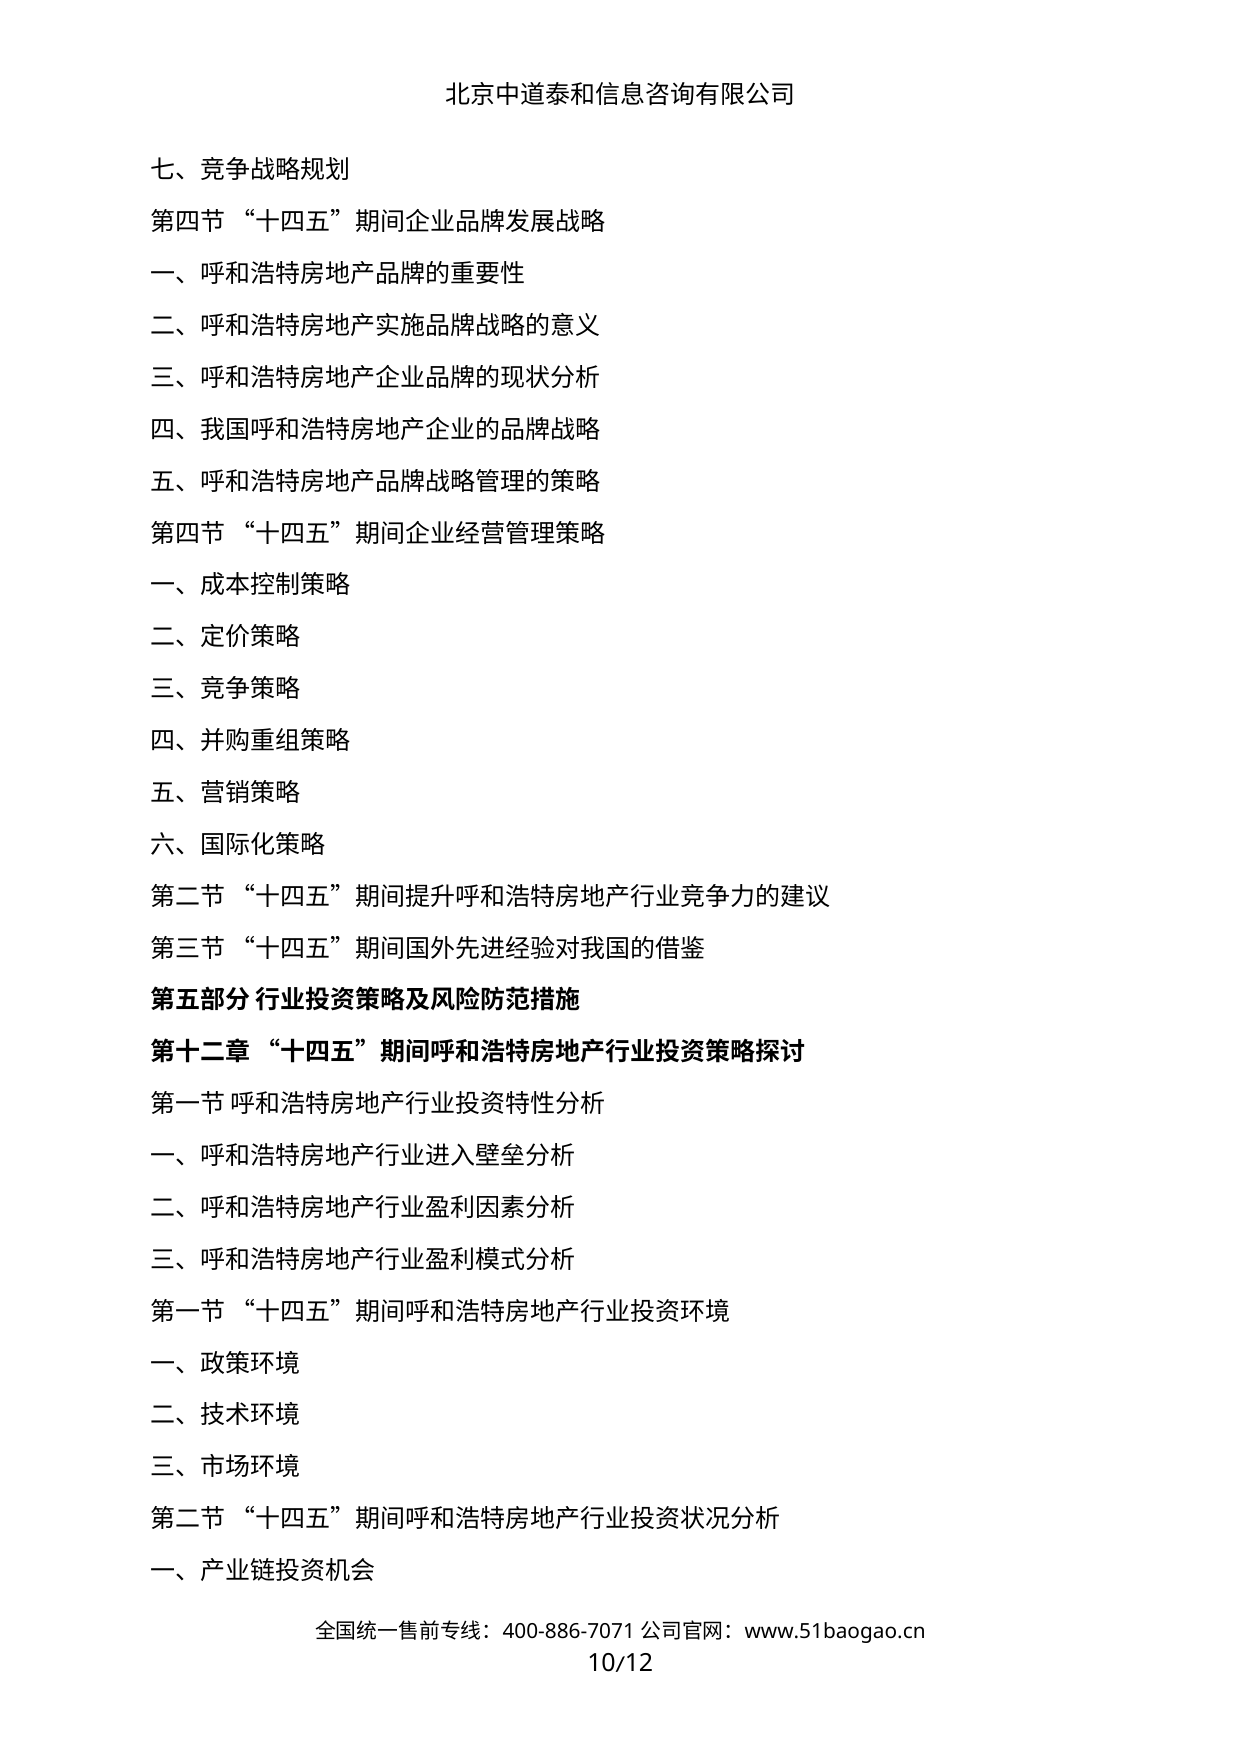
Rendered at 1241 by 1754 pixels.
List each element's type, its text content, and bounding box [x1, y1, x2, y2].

text 二、呼和浩特房地产实施品牌战略的意义 [150, 306, 1090, 342]
text 六、国际化策略 [150, 824, 1090, 861]
text 五、呼和浩特房地产品牌战略管理的策略 [150, 461, 1090, 497]
text 三、呼和浩特房地产企业品牌的现状分析 [150, 357, 1090, 394]
text 第五部分 行业投资策略及风险防范措施 [150, 980, 1090, 1016]
text 第四节 “十四五”期间企业经营管理策略 [150, 513, 1090, 549]
text 第一节 呼和浩特房地产行业投资特性分析 [150, 1084, 1090, 1120]
text 一、政策环境 [150, 1343, 1090, 1379]
text 四、我国呼和浩特房地产企业的品牌战略 [150, 409, 1090, 446]
text 二、定价策略 [150, 617, 1090, 653]
text 二、技术环境 [150, 1395, 1090, 1431]
text 第十二章 “十四五”期间呼和浩特房地产行业投资策略探讨 [150, 1032, 1090, 1068]
text 一、呼和浩特房地产品牌的重要性 [150, 254, 1090, 290]
text 一、成本控制策略 [150, 565, 1090, 601]
text 四、并购重组策略 [150, 721, 1090, 757]
text 第三节 “十四五”期间国外先进经验对我国的借鉴 [150, 928, 1090, 964]
text 第二节 “十四五”期间提升呼和浩特房地产行业竞争力的建议 [150, 876, 1090, 912]
text 七、竞争战略规划 [150, 150, 1090, 186]
text 第二节 “十四五”期间呼和浩特房地产行业投资状况分析 [150, 1499, 1090, 1535]
text 五、营销策略 [150, 772, 1090, 809]
text 三、呼和浩特房地产行业盈利模式分析 [150, 1239, 1090, 1276]
text 二、呼和浩特房地产行业盈利因素分析 [150, 1187, 1090, 1224]
text 第四节 “十四五”期间企业品牌发展战略 [150, 202, 1090, 238]
text 一、呼和浩特房地产行业进入壁垒分析 [150, 1136, 1090, 1172]
text 一、产业链投资机会 [150, 1551, 1090, 1587]
text 三、竞争策略 [150, 669, 1090, 705]
text 第一节 “十四五”期间呼和浩特房地产行业投资环境 [150, 1291, 1090, 1327]
text 三、市场环境 [150, 1447, 1090, 1483]
